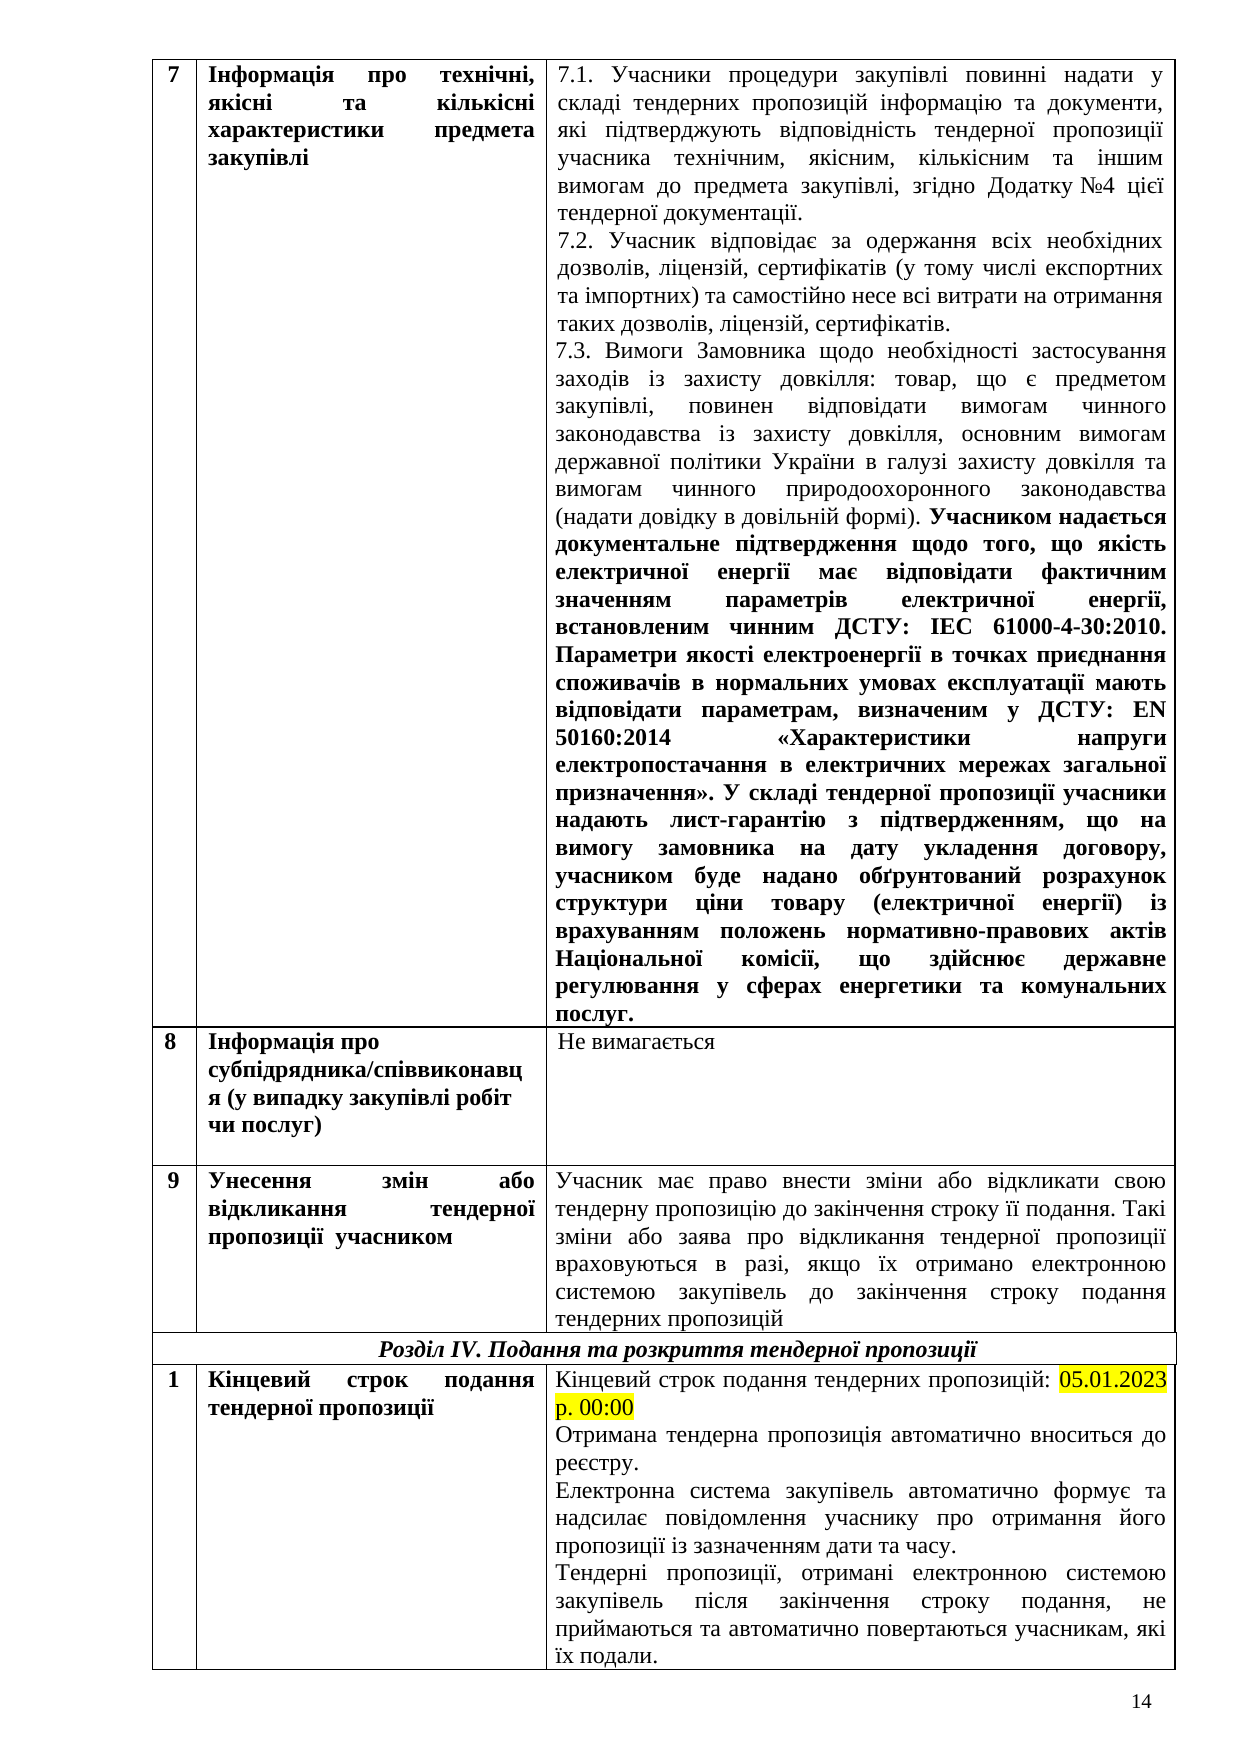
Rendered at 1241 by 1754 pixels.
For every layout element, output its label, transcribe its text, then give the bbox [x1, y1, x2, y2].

table_cell Кінцевий строк подання тендерних пропозицій: 05.01.2023 р. 00:00 Отримана тендерна пропозиція автоматично вноситься до реєстру. Електронна система закупівель автоматично формує та надсилає повідомлення учаснику про отримання його пропозиції із зазначенням дати та часу. Тендерні пропозиції, отримані електронною системою закупівель після закінчення строку подання, не приймаються та автоматично повертаються учасникам, які їх подали. [547, 1365, 1174, 1669]
table_cell Розділ IV. Подання та розкриття тендерної пропозиції [153, 1333, 1176, 1364]
table_cell Інформація про субпідрядника/співвиконавця (у випадку закупівлі робіт чи послуг) [197, 1028, 546, 1165]
table_cell 7 [153, 60, 196, 1026]
table_cell Учасник має право внести зміни або відкликати свою тендерну пропозицію до закінчення строку її подання. Такі зміни або заява про відкликання тендерної пропозиції враховуються в разі, якщо їх отримано електронною системою закупівель до закінчення строку подання тендерних пропозицій [547, 1166, 1174, 1332]
table_cell 8 [153, 1028, 196, 1165]
table_cell Кінцевий строк подання тендерної пропозиції [197, 1365, 546, 1669]
table_cell 7.1. Учасники процедури закупівлі повинні надати у складі тендерних пропозицій інформацію та документи, які підтверджують відповідність тендерної пропозиції учасника технічним, якісним, кількісним та іншим вимогам до предмета закупівлі, згідно Додатку №4 цієї тендерної документації. 7.2. Учасник відповідає за одержання всіх необхідних дозволів, ліцензій, сертифікатів (у тому числі експортних та імпортних) та самостійно несе всі витрати на отримання таких дозволів, ліцензій, сертифікатів. 7.3. Вимоги Замовника щодо необхідності застосування заходів із захисту довкілля: товар, що є предметом закупівлі, повинен відповідати вимогам чинного законодавства із захисту довкілля, основним вимогам державної політики України в галузі захисту довкілля та вимогам чинного природоохоронного законодавства (надати довідку в довільній формі). Учасником надається документальне підтвердження щодо того, що якість електричної енергії має відповідати фактичним значенням параметрів електричної енергії, встановленим чинним ДСТУ: ІЕС 61000-4-30:2010. Параметри якості електроенергії в точках приєднання споживачів в нормальних умовах експлуатації мають відповідати параметрам, визначеним у ДСТУ: EN 50160:2014 «Характеристики напруги електропостачання в електричних мережах загальної призначення». У складі тендерної пропозиції учасники надають лист-гарантію з підтвердженням, що на вимогу замовника на дату укладення договору, учасником буде надано обґрунтований розрахунок структури ціни товару (електричної енергії) із врахуванням положень нормативно-правових актів Національної комісії, що здійснює державне регулювання у сферах енергетики та комунальних послуг. [547, 60, 1174, 1026]
table_cell Не вимагається [547, 1028, 1174, 1165]
table_cell Інформація про технічні, якісні та кількісні характеристики предмета закупівлі [197, 60, 546, 1026]
table_cell 1 [153, 1365, 196, 1669]
table_cell 9 [153, 1166, 196, 1332]
table_cell Унесення змін або відкликання тендерної пропозиції учасником [197, 1166, 546, 1332]
